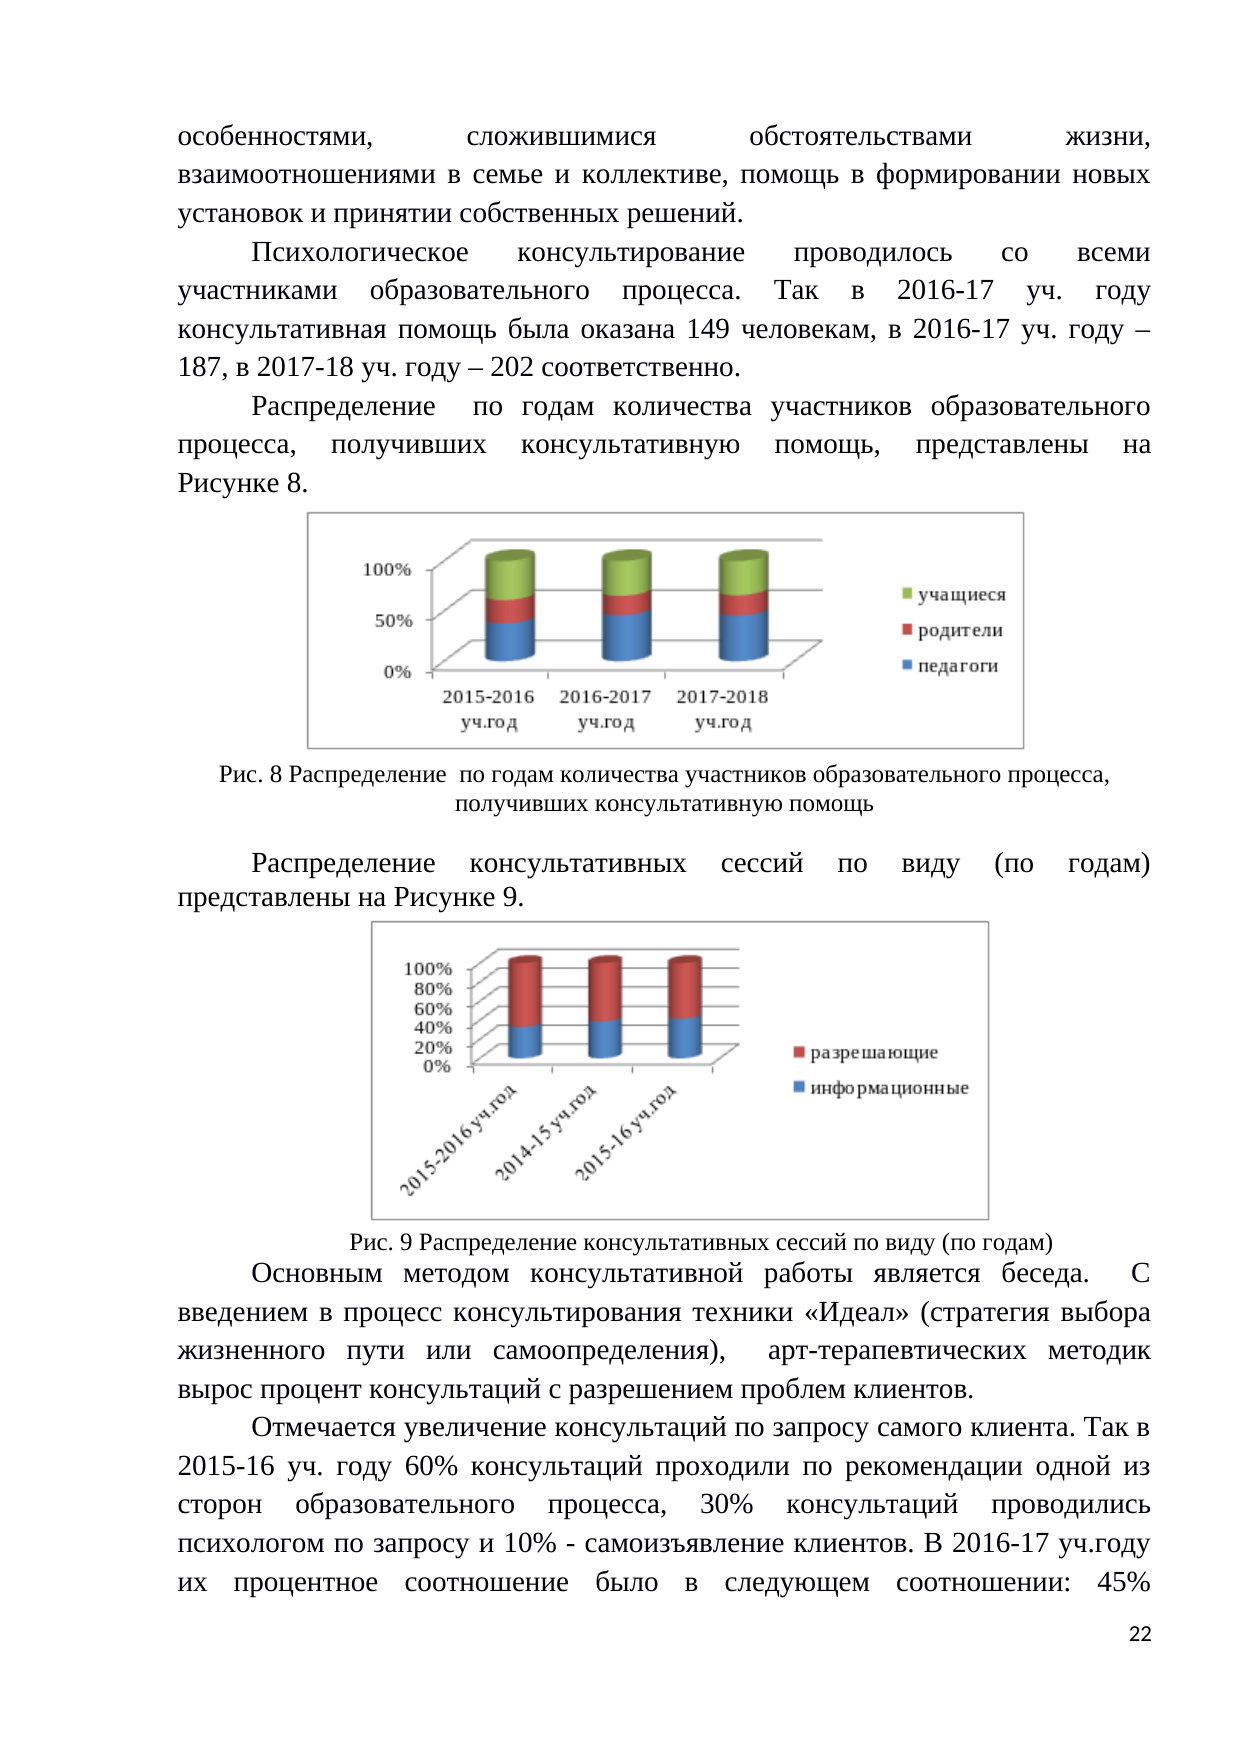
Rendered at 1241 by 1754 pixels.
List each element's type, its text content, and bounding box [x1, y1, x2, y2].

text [177, 118, 1152, 229]
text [177, 1409, 1152, 1597]
text Основным методом консультативной работы является беседа. С введением в процесс консультирования техники «Идеал» (стратегия выбора жизненного пути или самоопределения), арт-терапевтических методик вырос процент консультаций с разрешением проблем клиентов. [177, 1255, 1152, 1404]
text Распределение по годам количества участников образовательного процесса, получивших консультативную помощь, представлены на Рисунке 8. [177, 388, 1152, 498]
text Распределение консультативных сессий по виду (по годам) представлены на Рисунке 9. [177, 846, 1152, 913]
text Психологическое консультирование проводилось со всеми участниками образовательного процесса. Так в 2016-17 уч. году консультативная помощь была оказана 149 человекам, в 2016-17 уч. году – 187, в 2017-18 уч. году – 202 соответственно. [177, 234, 1152, 383]
text Рис. 9 Распределение консультативных сессий по виду (по годам) [177, 1227, 1152, 1255]
text Рис. 8 Распределение по годам количества участников образовательного процесса, получивших консультативную помощь [177, 759, 1152, 817]
